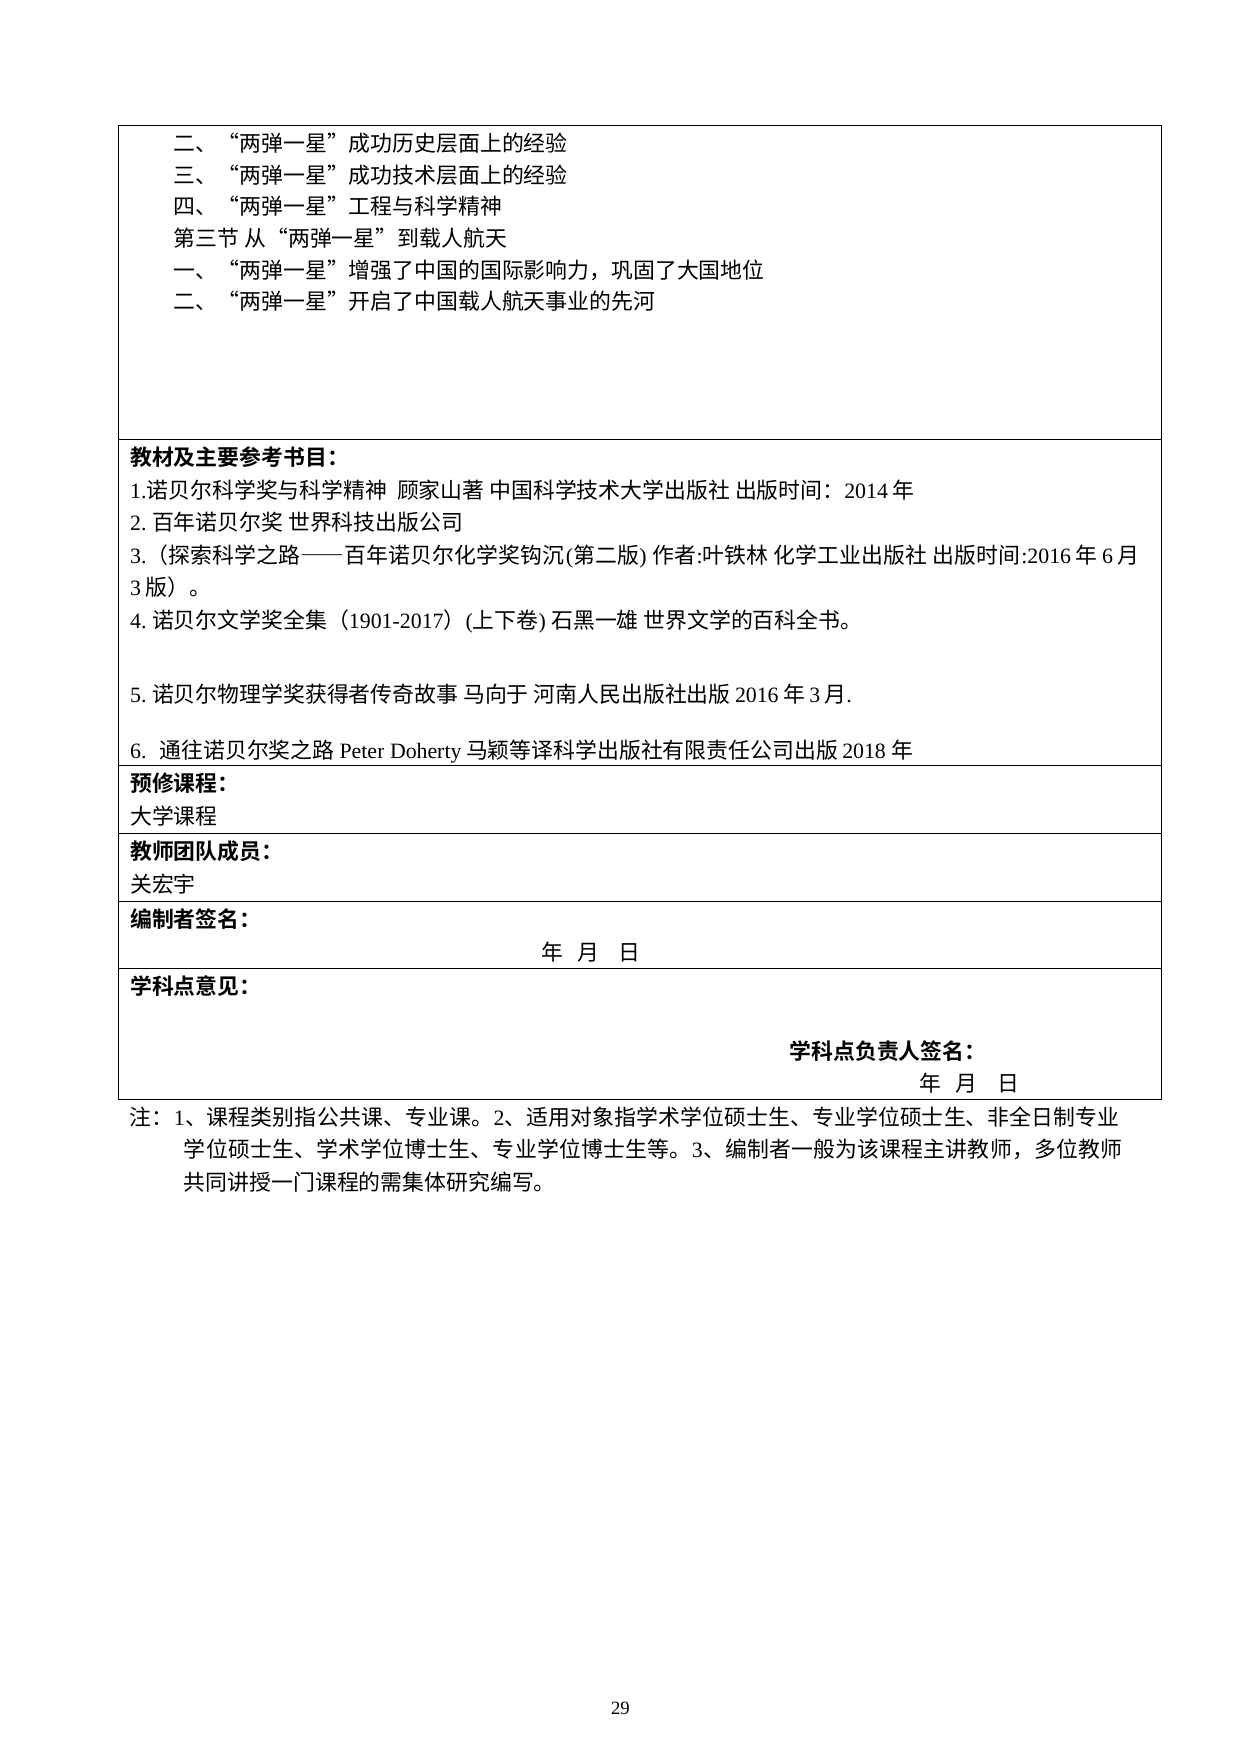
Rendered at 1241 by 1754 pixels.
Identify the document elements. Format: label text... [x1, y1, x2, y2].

table_cell 教师团队成员： 关宏宇 [119, 834, 1161, 901]
table_cell 编制者签名： 年 月 日 [119, 902, 1161, 967]
table_cell 学科点意见： 学科点负责人签名： 年 月 日 [119, 969, 1161, 1098]
table_cell 教材及主要参考书目： 1.诺贝尔科学奖与科学精神 顾家山著 中国科学技术大学出版社 出版时间：2014年 2. 百年诺贝尔奖 世界科技出版公司 3.（探索科学之路——百年诺贝尔化学奖钩沉(第二版) 作者:叶铁林 化学工业出版社 出版时间:2016年6月 3版）。 4. 诺贝尔文学奖全集（1901-2017）(上下卷) 石黑一雄 世界文学的百科全书。 5. 诺贝尔物理学奖获得者传奇故事 马向于 河南人民出版社出版2016年3月. 6. 通往诺贝尔奖之路 Peter Doherty马颖等译科学出版社有限责任公司出版2018 年 [119, 440, 1161, 765]
table_cell 预修课程： 大学课程 [119, 766, 1161, 833]
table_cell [119, 126, 1161, 439]
text 注：1、课程类别指公共课、专业课。2、适用对象指学术学位硕士生、专业学位硕士生、非全日制专业学位硕士生、学术学位博士生、专业学位博士生等。3、编制者一般为该课程主讲教师，多位教师共同讲授一门课程的需集体研究编写。 [118, 1100, 1122, 1197]
